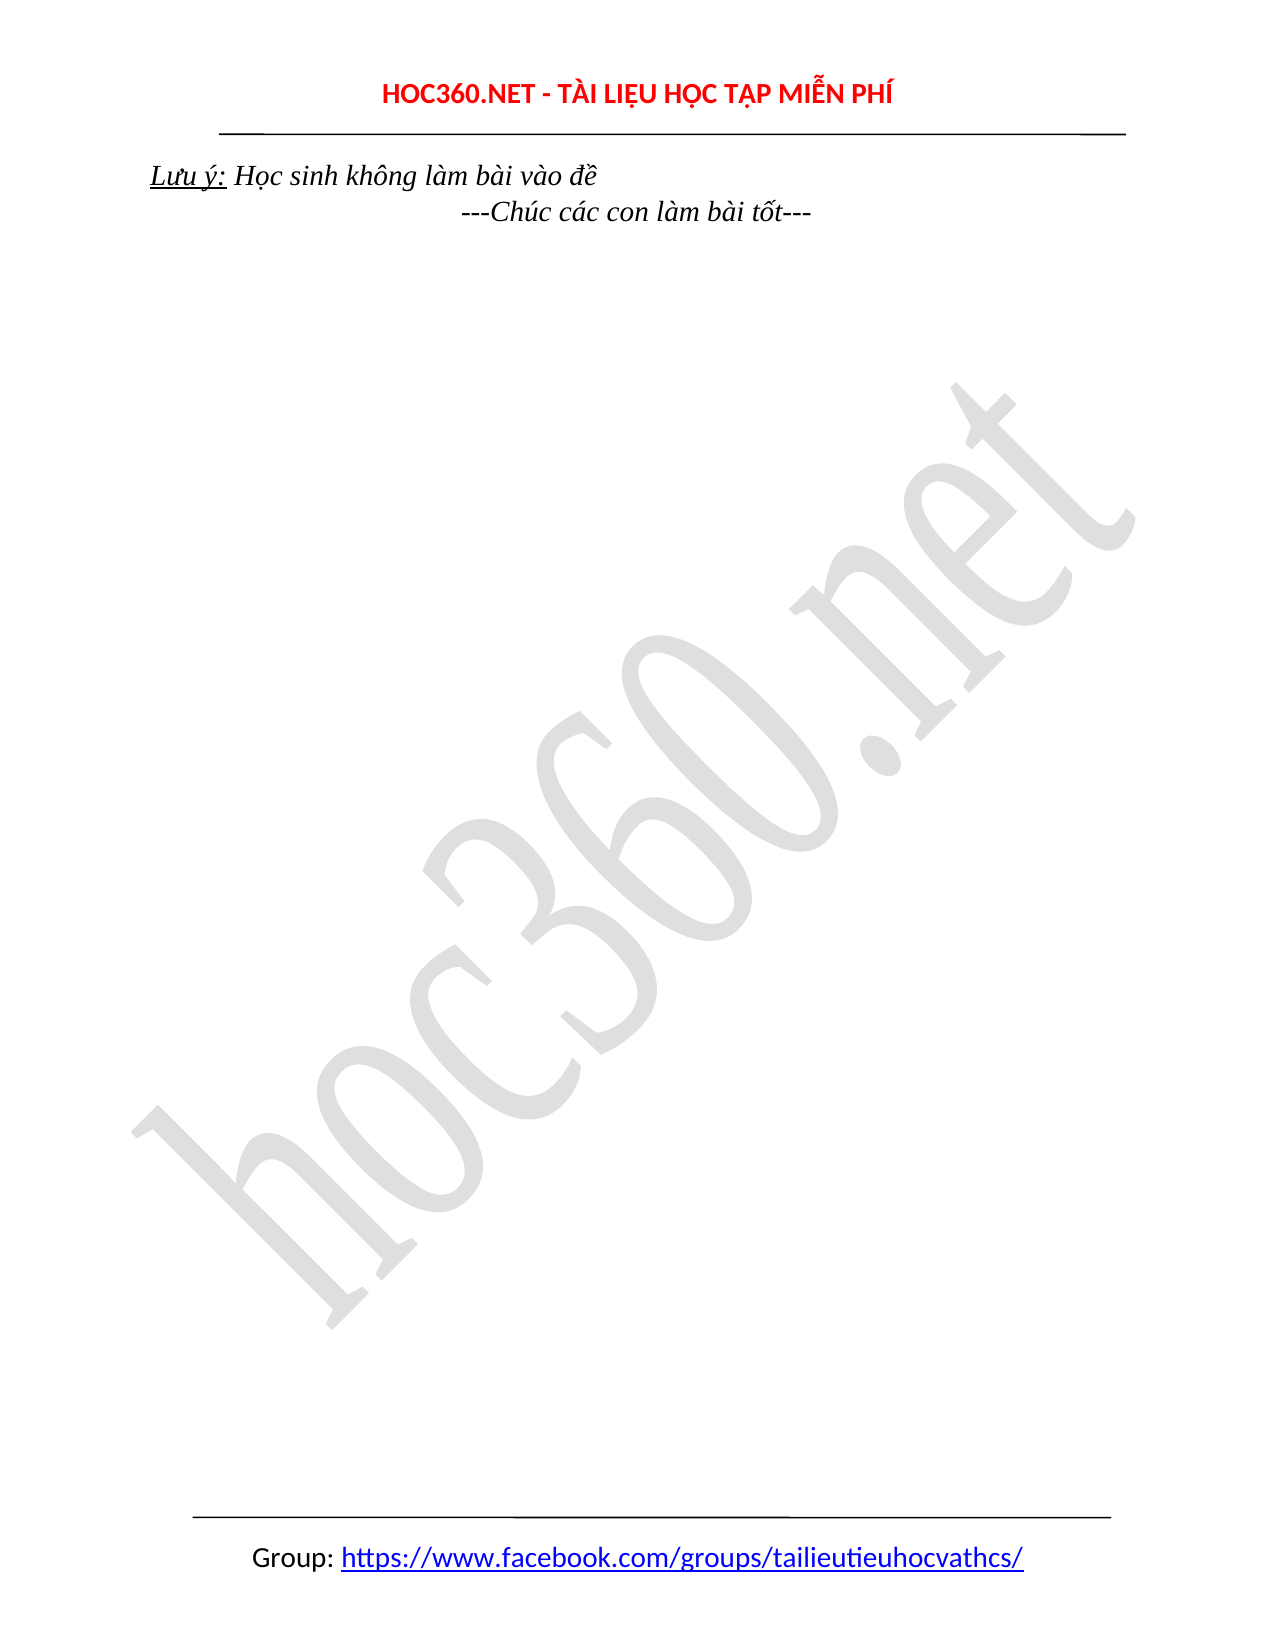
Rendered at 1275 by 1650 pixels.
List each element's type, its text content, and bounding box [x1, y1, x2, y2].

text ---Chúc các con làm bài tốt--- [150, 194, 1125, 228]
text Lưu ý: Học sinh không làm bài vào đề [150, 158, 1125, 192]
